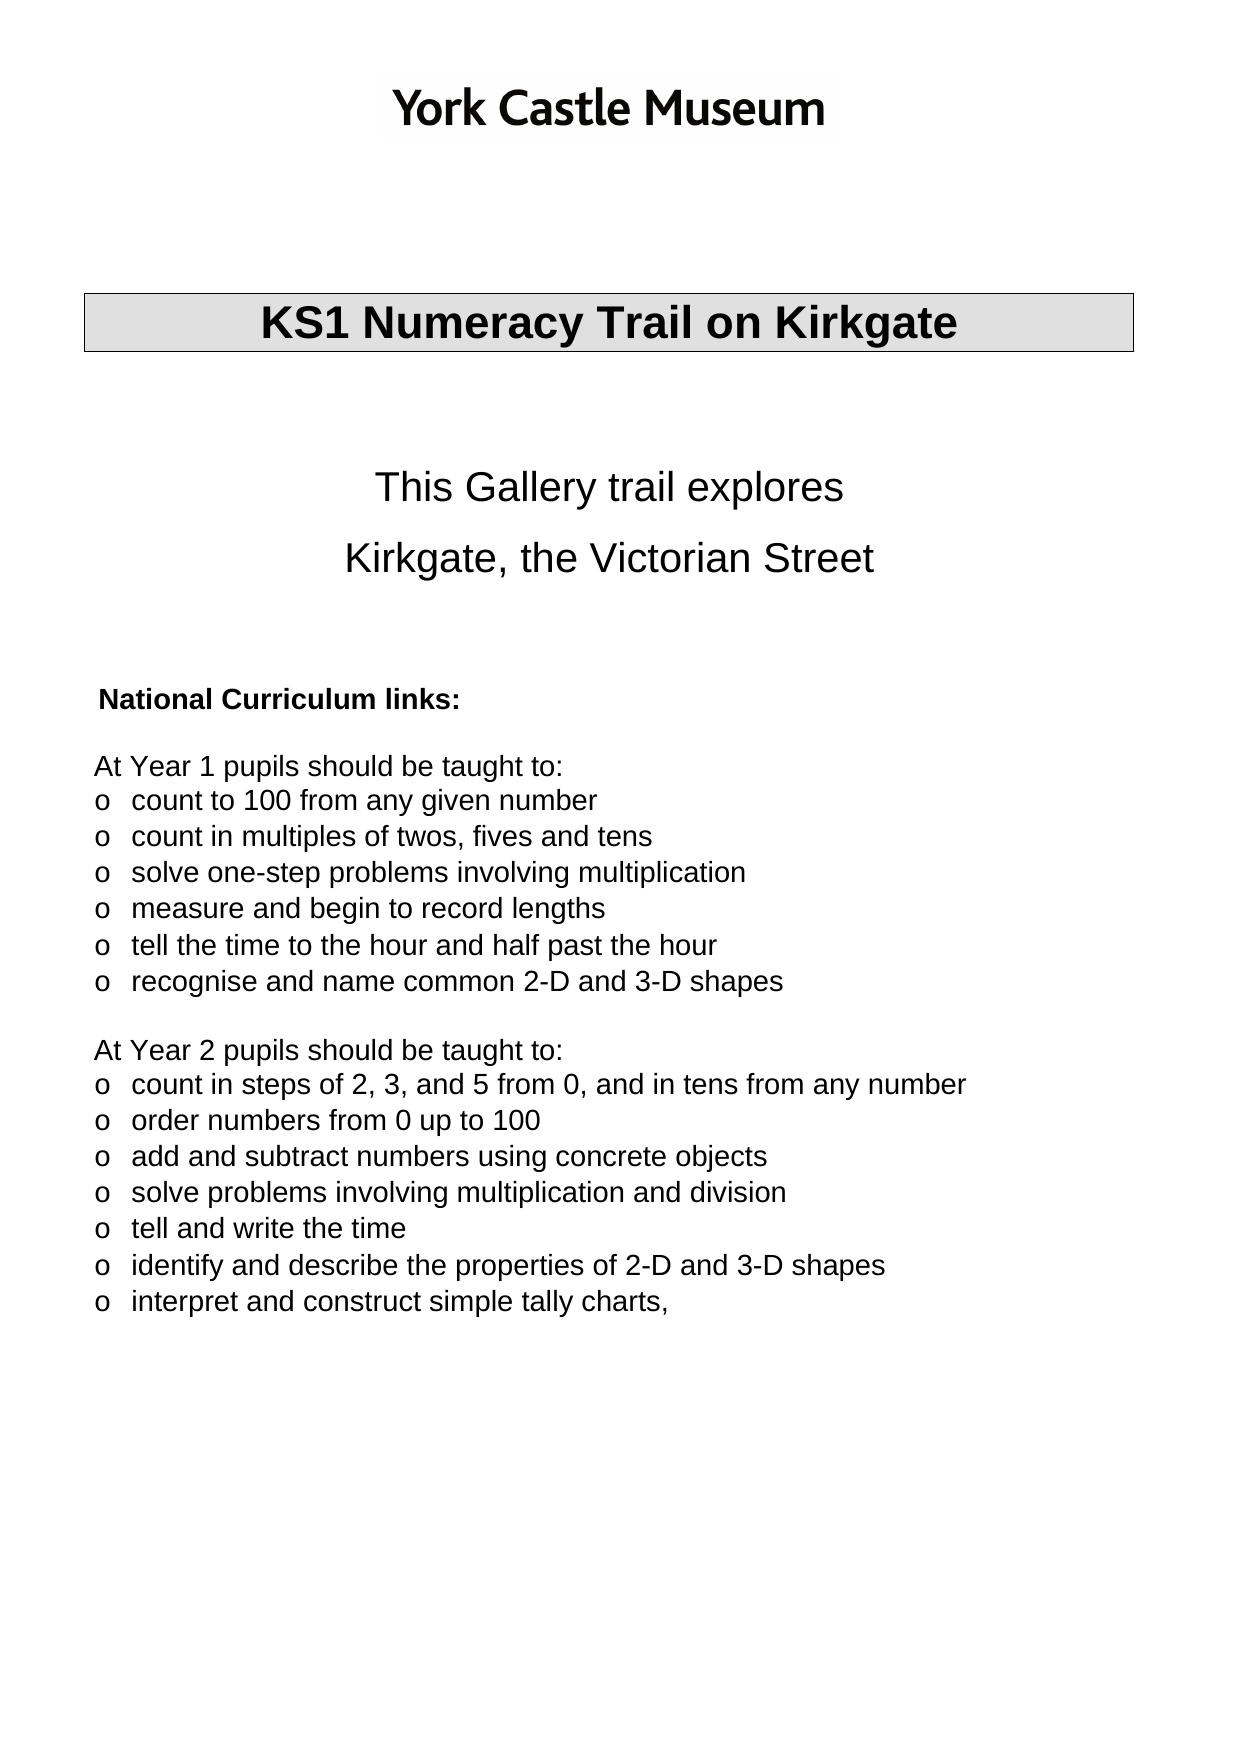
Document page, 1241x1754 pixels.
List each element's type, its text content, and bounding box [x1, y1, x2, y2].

list count in multiples of twos, fives and tens [94, 819, 1125, 855]
list solve one-step problems involving multiplication [94, 855, 1125, 891]
text At Year 2 pupils should be taught to: [94, 1033, 1125, 1067]
text Kirkgate, the Victorian Street [94, 534, 1125, 582]
list order numbers from 0 up to 100 [94, 1103, 1125, 1139]
list recognise and name common 2-D and 3-D shapes [94, 964, 1125, 1000]
list tell and write the time [94, 1212, 1125, 1248]
text KS1 Numeracy Trail on Kirkgate [85, 294, 1133, 351]
picture [377, 73, 842, 140]
list tell the time to the hour and half past the hour [94, 928, 1125, 964]
list identify and describe the properties of 2-D and 3-D shapes [94, 1248, 1125, 1284]
text National Curriculum links: [75, 682, 1125, 716]
list count to 100 from any given number [94, 783, 1125, 819]
list count in steps of 2, 3, and 5 from 0, and in tens from any number [94, 1067, 1125, 1103]
list add and subtract numbers using concrete objects [94, 1139, 1125, 1175]
text This Gallery trail explores [94, 462, 1125, 510]
text At Year 1 pupils should be taught to: [94, 749, 1125, 783]
list solve problems involving multiplication and division [94, 1175, 1125, 1212]
list interpret and construct simple tally charts, [94, 1284, 1125, 1320]
list measure and begin to record lengths [94, 891, 1125, 928]
